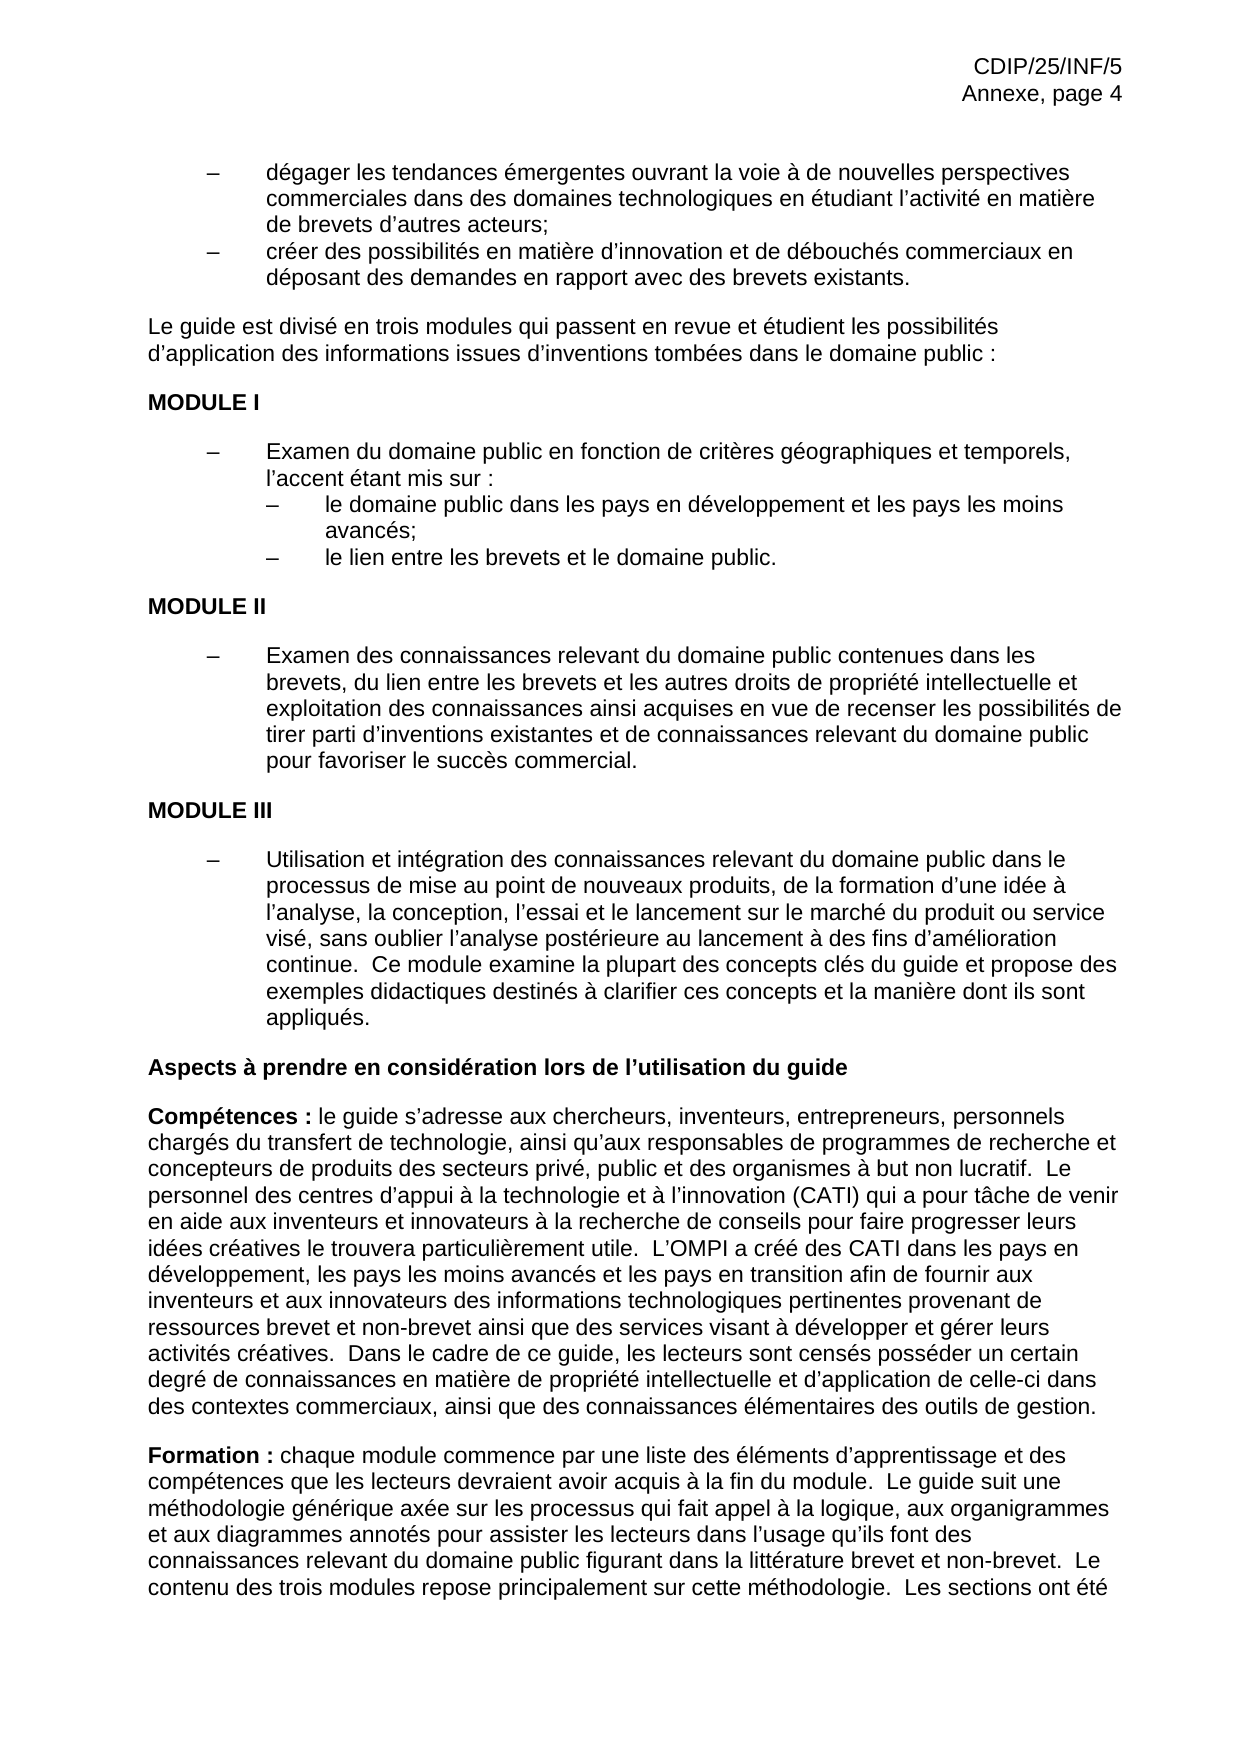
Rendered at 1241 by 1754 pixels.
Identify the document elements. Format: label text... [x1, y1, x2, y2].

list Aspects à prendre en considération lors de l’utilisation du guide [148, 1053, 1122, 1080]
list MODULE I [148, 389, 1122, 415]
list Compétences : le guide s’adresse aux chercheurs, inventeurs, entrepreneurs, personnels chargés du transfert de technologie, ainsi qu’aux responsables de programmes de recherche et concepteurs de produits des secteurs privé, public et des organismes à but non lucratif. Le personnel des centres d’appui à la technologie et à l’innovation (CATI) qui a pour tâche de venir en aide aux inventeurs et innovateurs à la recherche de conseils pour faire progresser leurs idées créatives le trouvera particulièrement utile. L’OMPI a créé des CATI dans les pays en développement, les pays les moins avancés et les pays en transition afin de fournir aux inventeurs et aux innovateurs des informations technologiques pertinentes provenant de ressources brevet et non-brevet ainsi que des services visant à développer et gérer leurs activités créatives. Dans le cadre de ce guide, les lecteurs sont censés posséder un certain degré de connaissances en matière de propriété intellectuelle et d’application de celle-ci dans des contextes commerciaux, ainsi que des connaissances élémentaires des outils de gestion. [148, 1103, 1122, 1419]
list MODULE II [148, 593, 1122, 619]
list créer des possibilités en matière d’innovation et de débouchés commerciaux en déposant des demandes en rapport avec des brevets existants. [207, 238, 1122, 290]
list Utilisation et intégration des connaissances relevant du domaine public dans le processus de mise au point de nouveaux produits, de la formation d’une idée à l’analyse, la conception, l’essai et le lancement sur le marché du produit ou service visé, sans oublier l’analyse postérieure au lancement à des fins d’amélioration continue. Ce module examine la plupart des concepts clés du guide et propose des exemples didactiques destinés à clarifier ces concepts et la manière dont ils sont appliqués. [207, 846, 1122, 1031]
list Examen du domaine public en fonction de critères géographiques et temporels, l’accent étant mis sur : [207, 438, 1122, 491]
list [148, 1442, 1122, 1600]
list MODULE III [148, 797, 1122, 823]
list Examen des connaissances relevant du domaine public contenues dans les brevets, du lien entre les brevets et les autres droits de propriété intellectuelle et exploitation des connaissances ainsi acquises en vue de recenser les possibilités de tirer parti d’inventions existantes et de connaissances relevant du domaine public pour favoriser le succès commercial. [207, 642, 1122, 774]
list le domaine public dans les pays en développement et les pays les moins avancés; [266, 491, 1122, 543]
list le lien entre les brevets et le domaine public. [266, 543, 1122, 570]
list dégager les tendances émergentes ouvrant la voie à de nouvelles perspectives commerciales dans des domaines technologiques en étudiant l’activité en matière de brevets d’autres acteurs; [207, 158, 1122, 238]
list Le guide est divisé en trois modules qui passent en revue et étudient les possibilités d’application des informations issues d’inventions tombées dans le domaine public : [148, 313, 1122, 366]
